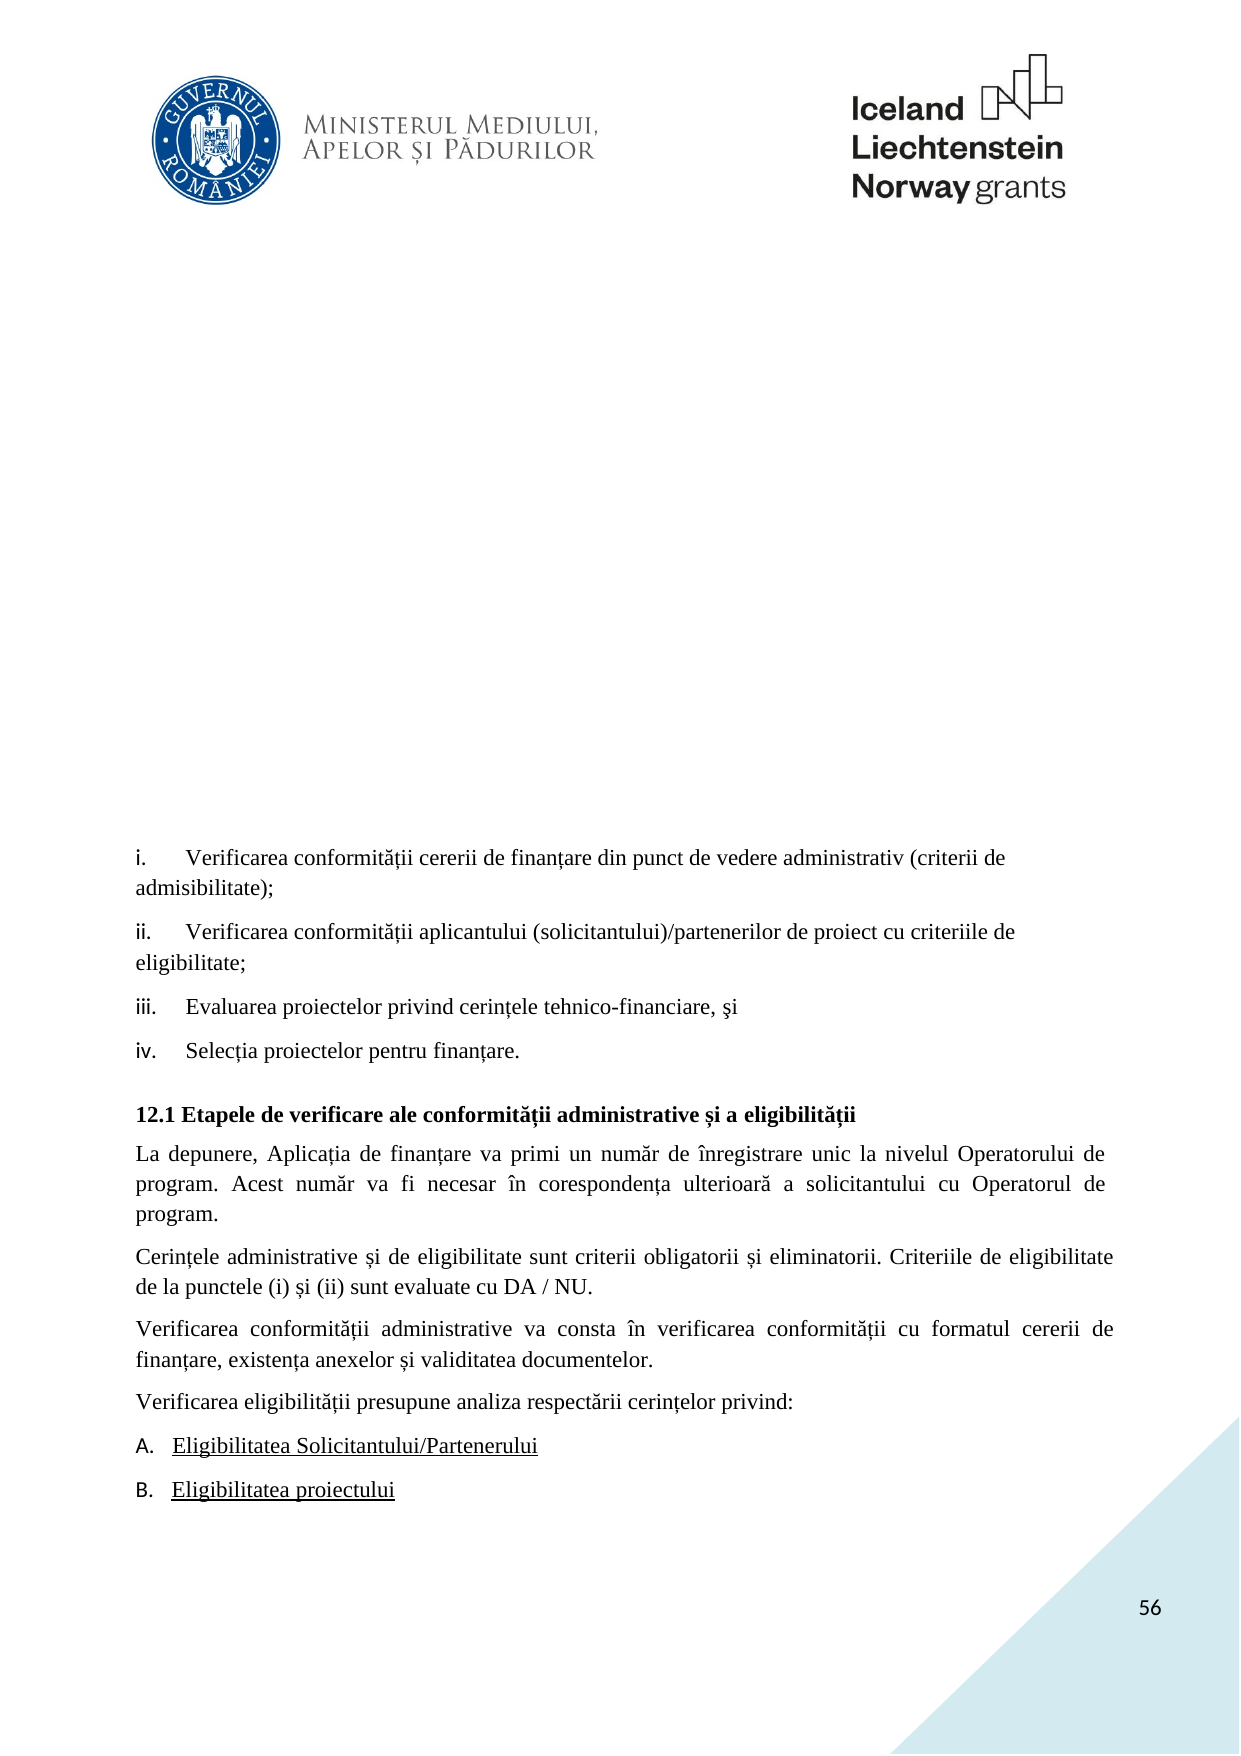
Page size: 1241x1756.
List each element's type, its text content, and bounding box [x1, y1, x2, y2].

list Verificarea conformității cererii de finanțare din punct de vedere administrativ (criterii de admisibilitate); [135, 843, 1108, 901]
subtitle 12.1 Etapele de verificare ale conformității administrative și a eligibilității [135, 1101, 1178, 1127]
list Evaluarea proiectelor privind cerințele tehnico-financiare, şi [135, 992, 1178, 1020]
text Verificarea conformității administrative va consta în verificarea conformității cu formatul cererii de finanțare, existența anexelor și validitatea documentelor. [135, 1315, 1115, 1372]
picture [151, 75, 597, 205]
list Verificarea conformității aplicantului (solicitantului)/partenerilor de proiect cu criteriile de eligibilitate; [135, 917, 1108, 976]
list Eligibilitatea Solicitantului/Partenerului [135, 1431, 1178, 1459]
text La depunere, Aplicația de finanțare va primi un număr de înregistrare unic la nivelul Operatorului de program. Acest număr va fi necesar în corespondența ulterioară a solicitantului cu Operatorul de program. [135, 1140, 1108, 1227]
picture [851, 54, 1068, 205]
text Cerințele administrative și de eligibilitate sunt criterii obligatorii și eliminatorii. Criteriile de eligibilitate de la punctele (i) și (ii) sunt evaluate cu DA / NU. [135, 1243, 1115, 1299]
list Eligibilitatea proiectului [135, 1476, 1178, 1504]
list Selecția proiectelor pentru finanțare. [135, 1037, 1178, 1065]
text Verificarea eligibilității presupune analiza respectării cerințelor privind: [135, 1388, 1178, 1414]
